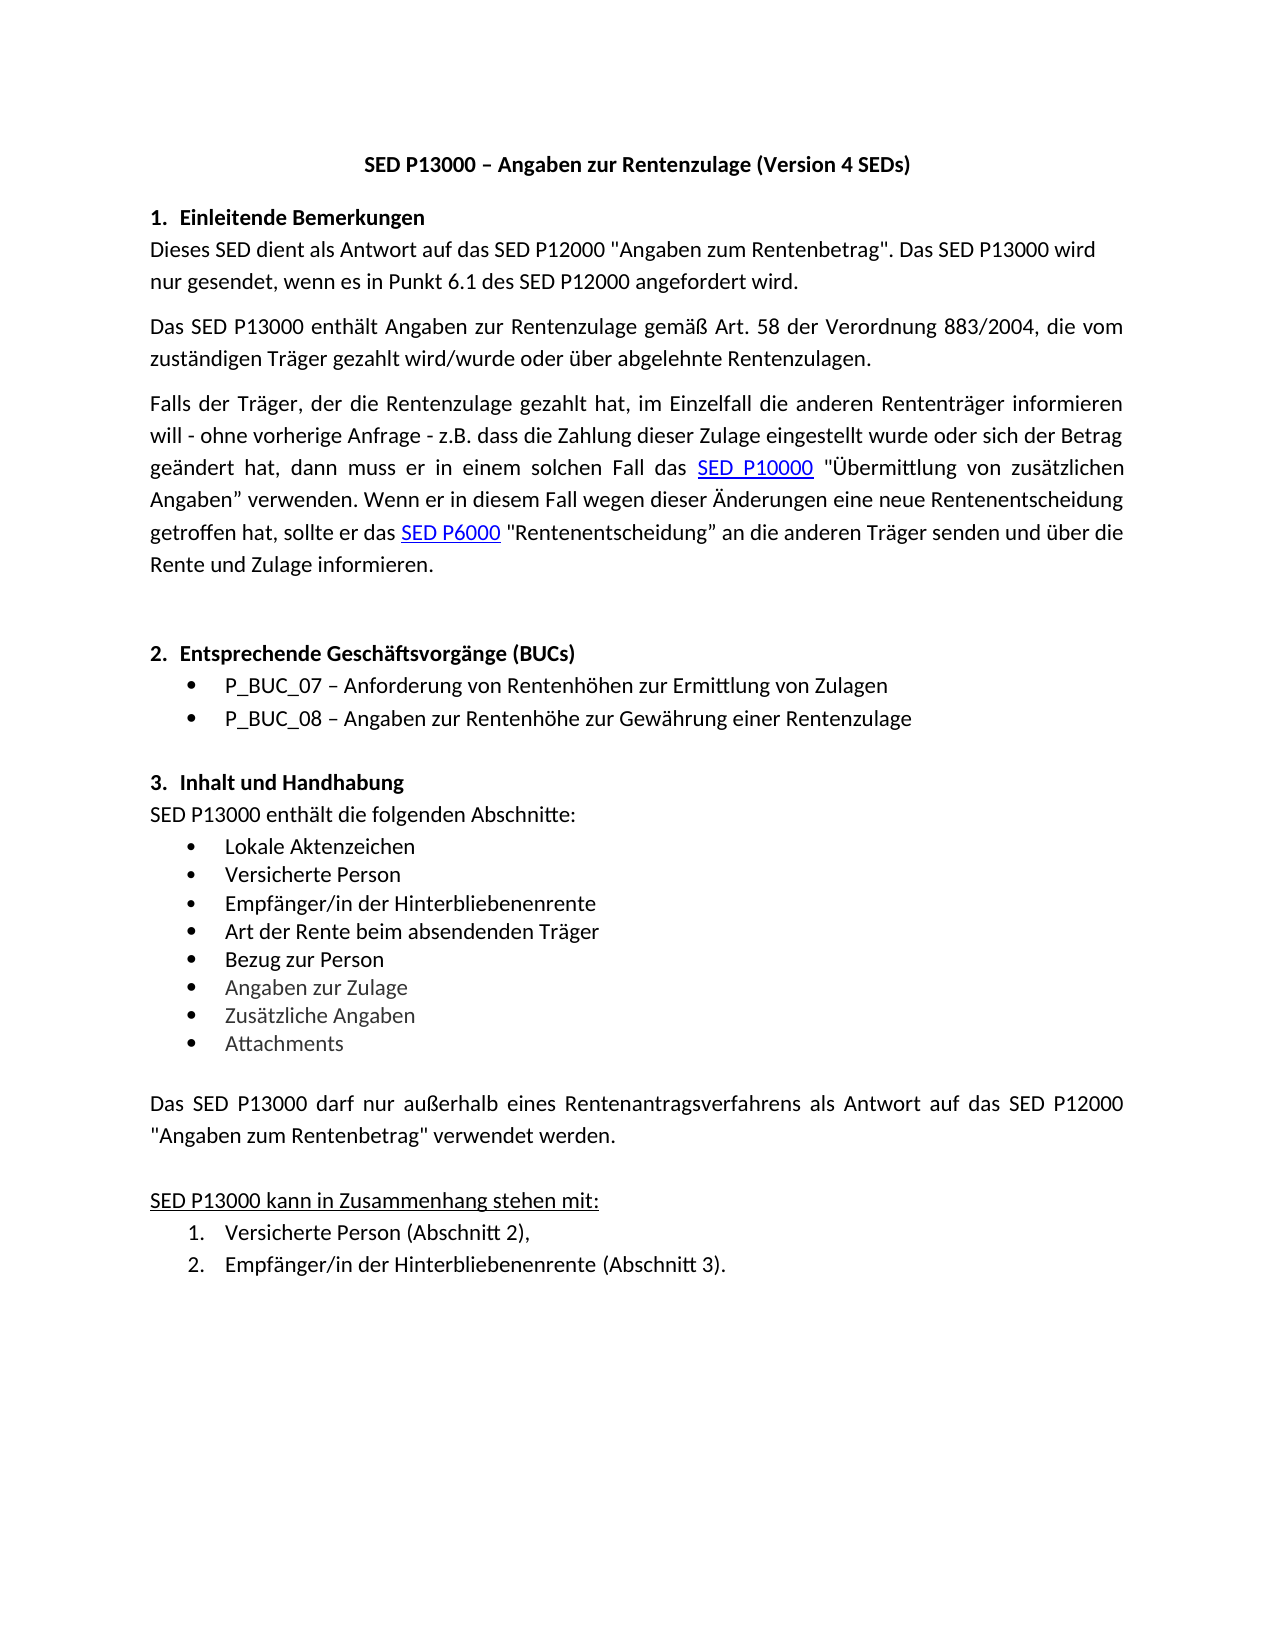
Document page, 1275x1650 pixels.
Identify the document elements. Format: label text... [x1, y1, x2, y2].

list Angaben zur Zulage [187, 973, 1125, 1001]
subtitle Inhalt und Handhabung [150, 768, 1125, 796]
list Zusätzliche Angaben [187, 1001, 1125, 1029]
text SED P13000 – Angaben zur Rentenzulage (Version 4 SEDs) [150, 150, 1125, 178]
list Lokale Aktenzeichen [187, 832, 1125, 860]
list Attachments [187, 1029, 1125, 1057]
text SED P13000 kann in Zusammenhang stehen mit: [150, 1186, 1125, 1214]
text Das SED P13000 darf nur außerhalb eines Rentenantragsverfahrens als Antwort auf das SED P12000 "Angaben zum Rentenbetrag" verwendet werden. [150, 1089, 1125, 1149]
list Einleitende Bemerkungen [150, 203, 1125, 231]
list Bezug zur Person [187, 945, 1125, 973]
text SED P13000 enthält die folgenden Abschnitte: [150, 800, 1125, 828]
list Empfänger/in der Hinterbliebenenrente [187, 888, 1125, 917]
list Art der Rente beim absendenden Träger [187, 917, 1125, 945]
list Versicherte Person [187, 860, 1125, 888]
text Dieses SED dient als Antwort auf das SED P12000 "Angaben zum Rentenbetrag". Das SED P13000 wird nur gesendet, wenn es in Punkt 6.1 des SED P12000 angefordert wird. [150, 235, 1125, 295]
list Versicherte Person (Abschnitt 2), [187, 1218, 1125, 1246]
text Falls der Träger, der die Rentenzulage gezahlt hat, im Einzelfall die anderen Rententräger informieren will - ohne vorherige Anfrage - z.B. dass die Zahlung dieser Zulage eingestellt wurde oder sich der Betrag geändert hat, dann muss er in einem solchen Fall das SED P10000 "Übermittlung von zusätzlichen Angaben” verwenden. Wenn er in diesem Fall wegen dieser Änderungen eine neue Rentenentscheidung getroffen hat, sollte er das SED P6000 "Rentenentscheidung” an die anderen Träger senden und über die Rente und Zulage informieren. [150, 389, 1125, 578]
text Das SED P13000 enthält Angaben zur Rentenzulage gemäß Art. 58 der Verordnung 883/2004, die vom zuständigen Träger gezahlt wird/wurde oder über abgelehnte Rentenzulagen. [150, 312, 1125, 372]
list P_BUC_08 – Angaben zur Rentenhöhe zur Gewährung einer Rentenzulage [187, 704, 1125, 732]
list P_BUC_07 – Anforderung von Rentenhöhen zur Ermittlung von Zulagen [187, 671, 1125, 699]
list Entsprechende Geschäftsvorgänge (BUCs) [150, 639, 1125, 667]
list Empfänger/in der Hinterbliebenenrente (Abschnitt 3). [187, 1250, 1125, 1278]
